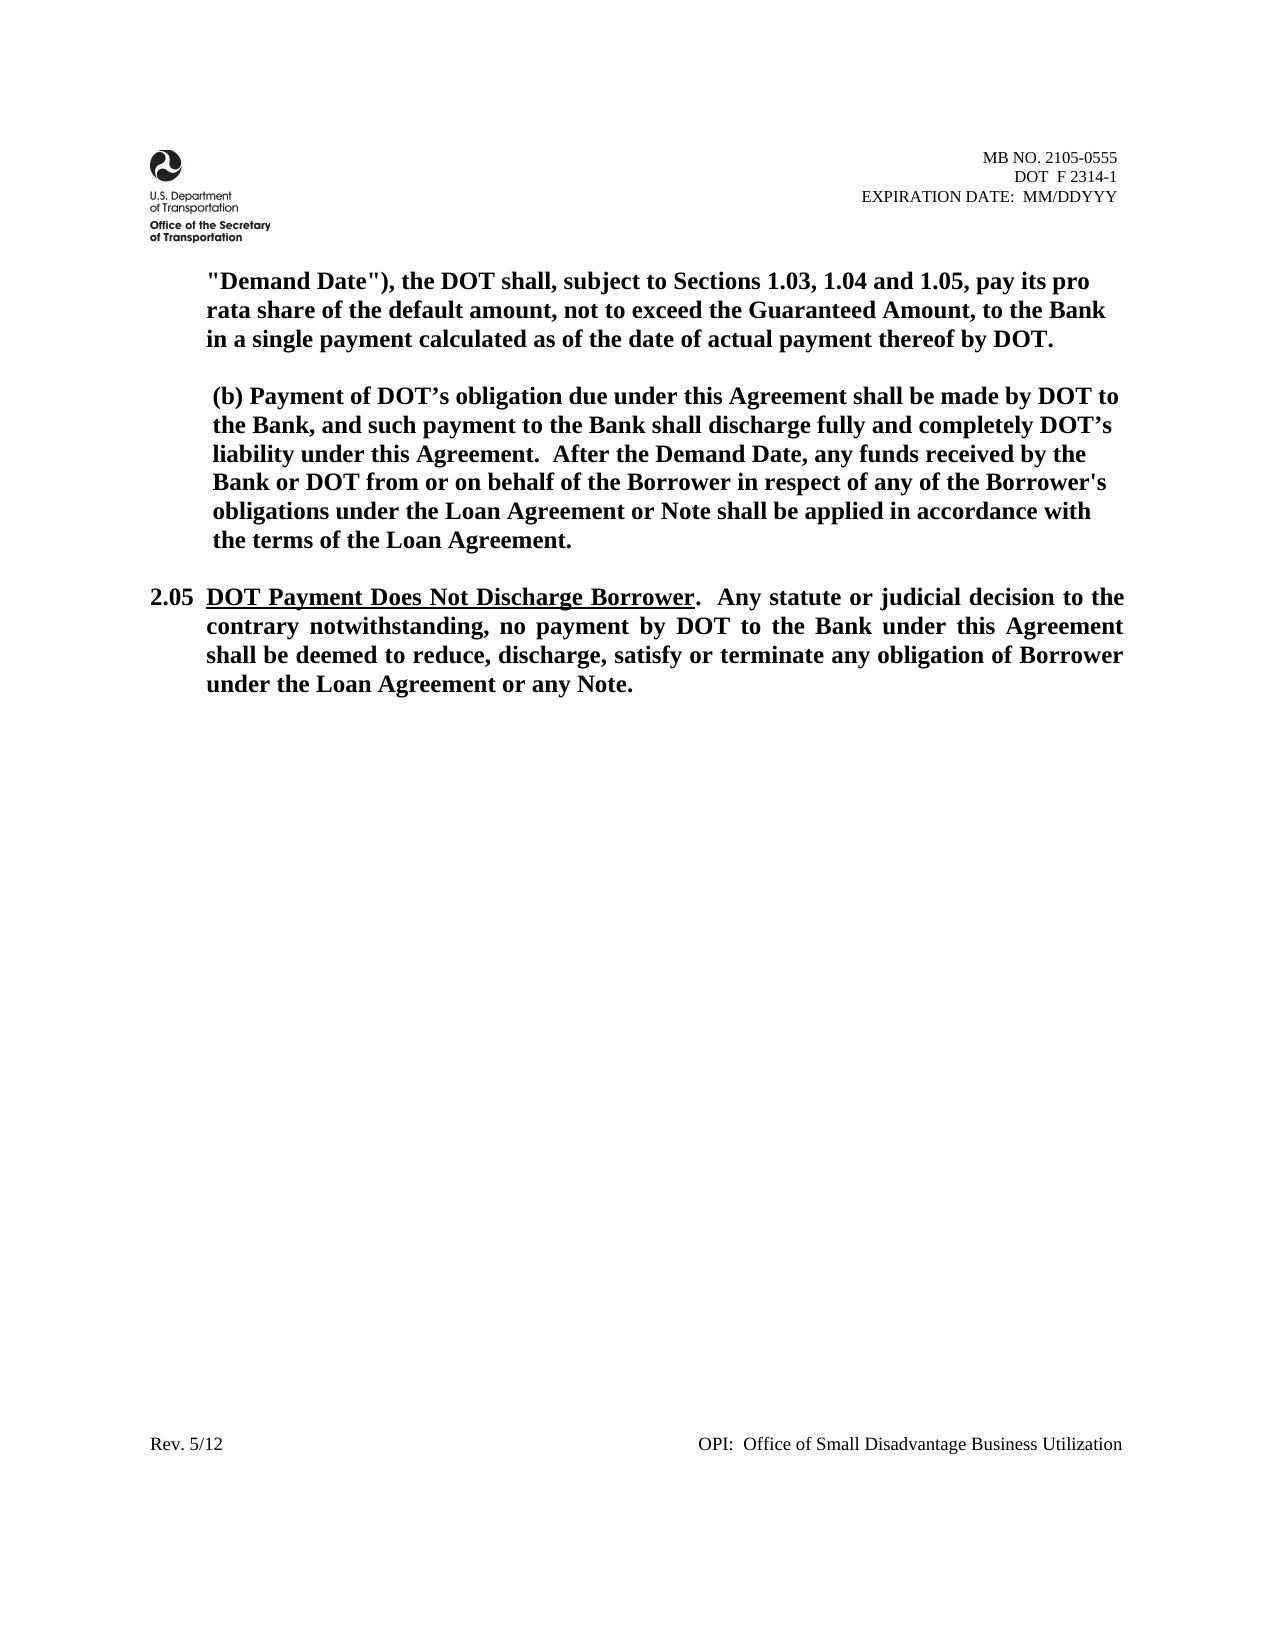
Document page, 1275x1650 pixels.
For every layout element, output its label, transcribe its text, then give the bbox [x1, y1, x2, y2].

text 2.05 DOT Payment Does Not Discharge Borrower. Any statute or judicial decision to the contrary notwithstanding, no payment by DOT to the Bank under this Agreement shall be deemed to reduce, discharge, satisfy or terminate any obligation of Borrower under the Loan Agreement or any Note. [150, 582, 1125, 697]
text (b) Payment of DOT’s obligation due under this Agreement shall be made by DOT to the Bank, and such payment to the Bank shall discharge fully and completely DOT’s liability under this Agreement. After the Demand Date, any funds received by the Bank or DOT from or on behalf of the Borrower in respect of any of the Borrower's obligations under the Loan Agreement or Note shall be applied in accordance with the terms of the Loan Agreement. [212, 381, 1125, 554]
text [206, 266, 1125, 352]
